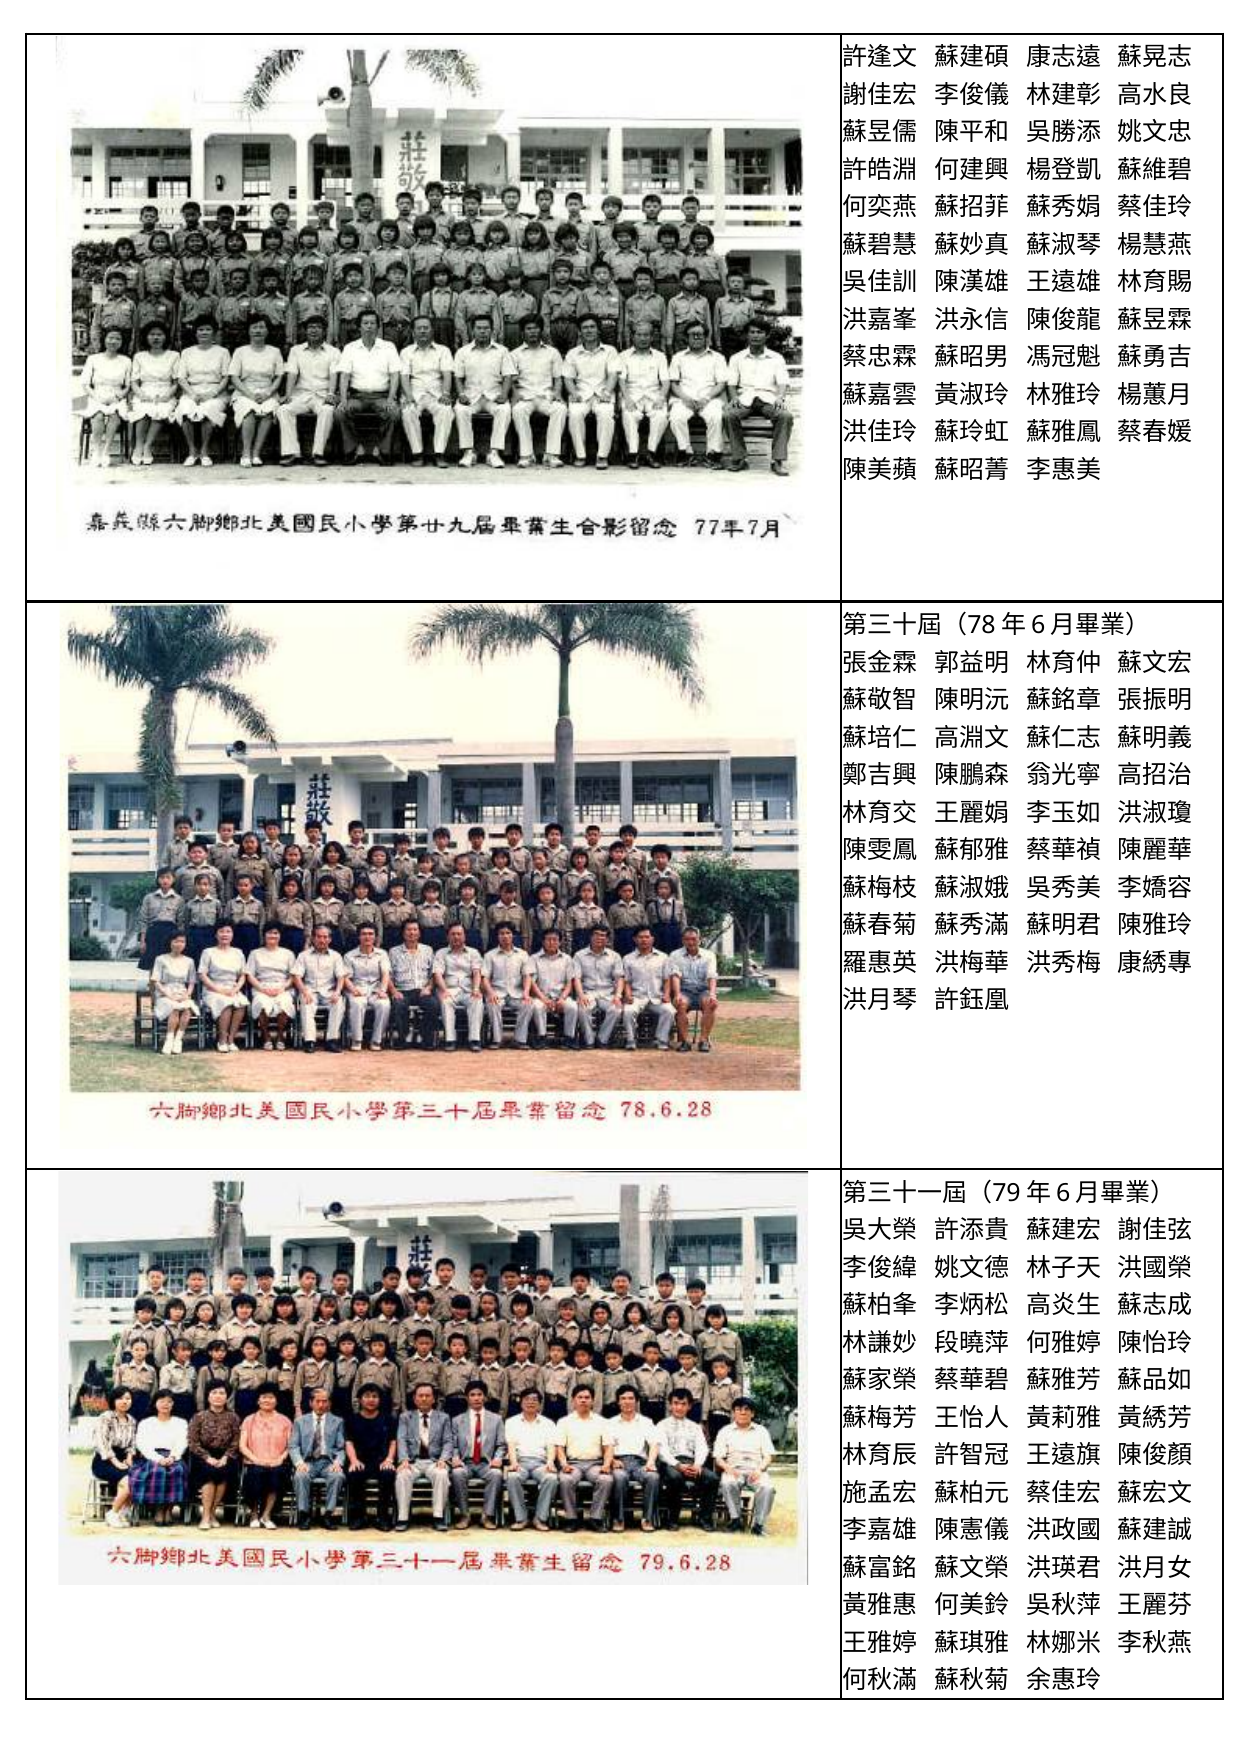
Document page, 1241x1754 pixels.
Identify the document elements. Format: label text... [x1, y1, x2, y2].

table_cell [27, 1170, 840, 1698]
table_cell 第三十屆（78年6月畢業） 張金霖 郭益明 林育仲 蘇文宏 蘇敬智 陳明沅 蘇銘章 張振明 蘇培仁 高淵文 蘇仁志 蘇明義 鄭吉興 陳鵬森 翁光寧 高招治 林育交 王麗娟 李玉如 洪淑瓊 陳雯鳳 蘇郁雅 蔡華禎 陳麗華 蘇梅枝 蘇淑娥 吳秀美 李嬌容 蘇春菊 蘇秀滿 蘇明君 陳雅玲 羅惠英 洪梅華 洪秀梅 康綉專 洪月琴 許鈺凰 [842, 603, 1222, 1168]
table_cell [842, 1170, 1222, 1698]
picture [58, 1171, 809, 1585]
table_cell 許逢文 蘇建碩 康志遠 蘇晃志 謝佳宏 李俊儀 林建彰 高水良 蘇昱儒 陳平和 吳勝添 姚文忠 許皓淵 何建興 楊登凱 蘇維碧 何奕燕 蘇招菲 蘇秀娟 蔡佳玲 蘇碧慧 蘇妙真 蘇淑琴 楊慧燕 吳佳訓 陳漢雄 王遠雄 林育賜 洪嘉峯 洪永信 陳俊龍 蘇昱霖 蔡忠霖 蘇昭男 馮冠魁 蘇勇吉 蘇嘉雲 黃淑玲 林雅玲 楊蕙月 洪佳玲 蘇玲虹 蘇雅鳳 蔡春媛 陳美蘋 蘇昭菁 李惠美 [842, 35, 1222, 600]
table_cell [27, 35, 840, 600]
picture [59, 603, 807, 1149]
table_cell [27, 603, 840, 1168]
picture [55, 36, 811, 569]
